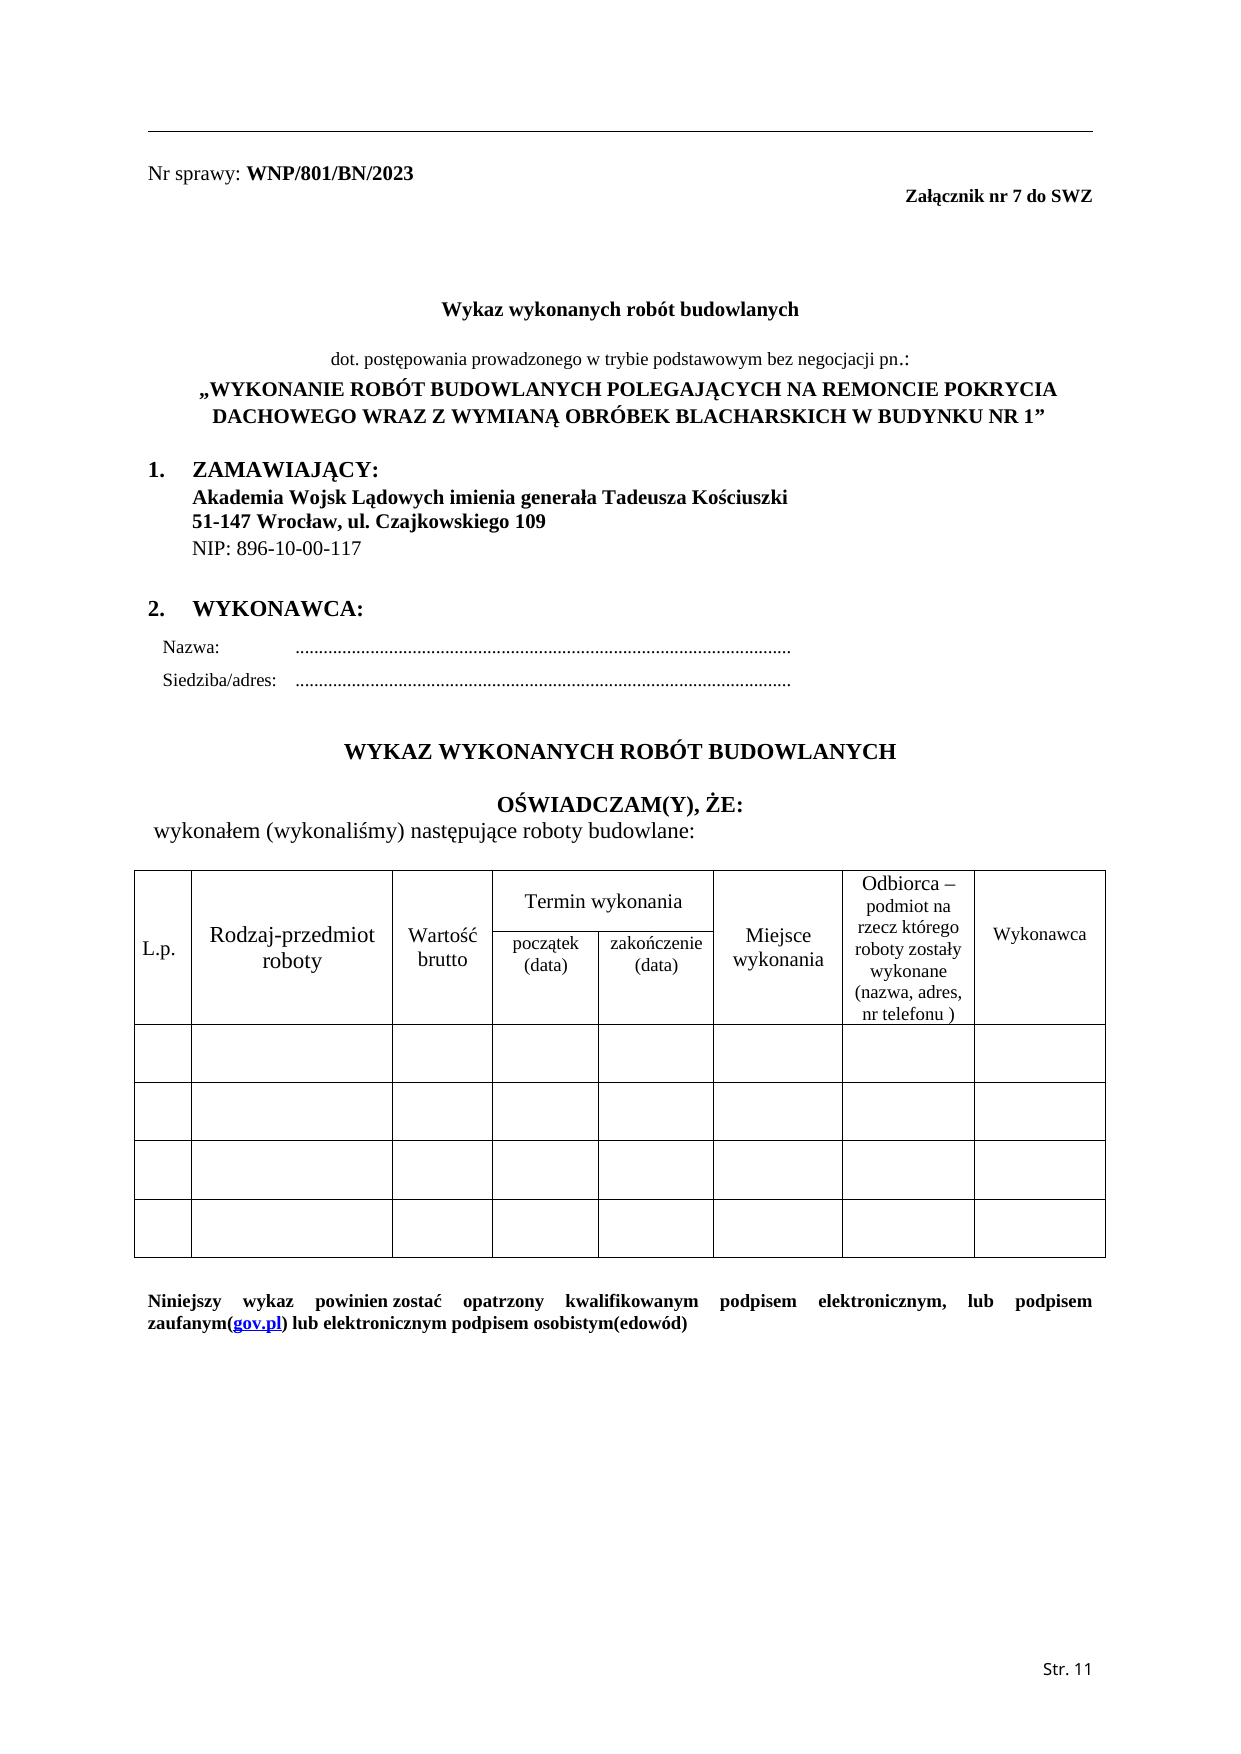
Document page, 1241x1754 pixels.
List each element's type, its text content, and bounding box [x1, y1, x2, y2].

table_header Termin wykonania [493, 871, 713, 931]
text WYKAZ WYKONANYCH ROBÓT BUDOWLANYCH [148, 738, 1093, 764]
text NIP: 896-10-00-117 [192, 536, 1093, 560]
table_header Wykonawca [975, 871, 1105, 1024]
table_cell [843, 1141, 974, 1198]
table_cell [135, 1200, 191, 1257]
table_cell [135, 1025, 191, 1082]
table_cell [599, 1083, 713, 1140]
text 1. ZAMAWIAJĄCY: [148, 456, 1093, 482]
text Nr sprawy: WNP/801/BN/2023 [148, 160, 1093, 184]
text Załącznik nr 7 do SWZ [148, 184, 1093, 206]
table_header Miejsce wykonania [714, 871, 842, 1024]
table_cell [192, 1141, 392, 1198]
text 2. WYKONAWCA: [148, 596, 1093, 622]
table_cell [135, 1141, 191, 1198]
table_cell [599, 1025, 713, 1082]
text Akademia Wojsk Lądowych imienia generała Tadeusza Kościuszki [192, 484, 1093, 509]
table_cell [599, 1141, 713, 1198]
table_cell [493, 1141, 598, 1198]
table_cell [975, 1083, 1105, 1140]
text Siedziba/adres: .......................................................................................................... [162, 668, 1093, 690]
table_cell [493, 1025, 598, 1082]
table_cell [493, 1083, 598, 1140]
text OŚWIADCZAM(Y), ŻE: [148, 791, 1093, 817]
table_cell [714, 1083, 842, 1140]
table_cell [192, 1083, 392, 1140]
table_cell [135, 1083, 191, 1140]
table_cell [393, 1200, 492, 1257]
table_cell [714, 1141, 842, 1198]
text Wykaz wykonanych robót budowlanych [148, 297, 1093, 321]
table_cell [714, 1200, 842, 1257]
table_cell zakończenie (data) [599, 932, 713, 1024]
table_cell [975, 1200, 1105, 1257]
table_header Rodzaj-przedmiot roboty [192, 871, 392, 1024]
text dot. postępowania prowadzonego w trybie podstawowym bez negocjacji pn.: [148, 346, 1093, 370]
table_cell [714, 1025, 842, 1082]
text wykonałem (wykonaliśmy) następujące roboty budowlane: [148, 817, 1093, 843]
table_cell [393, 1141, 492, 1198]
table_cell [843, 1083, 974, 1140]
table_cell [393, 1025, 492, 1082]
table_cell [843, 1200, 974, 1257]
table_header Wartość brutto [393, 871, 492, 1024]
table_header Odbiorca – podmiot na rzecz którego roboty zostały wykonane (nazwa, adres, nr telefonu ) [843, 871, 974, 1024]
table_cell [843, 1025, 974, 1082]
table_cell [493, 1200, 598, 1257]
text Niniejszy wykaz powinien zostać opatrzony kwalifikowanym podpisem elektronicznym, lub podpisem zaufanym(gov.pl) lub elektronicznym podpisem osobistym(edowód) [148, 1290, 1093, 1333]
table_cell [975, 1141, 1105, 1198]
text 51-147 Wrocław, ul. Czajkowskiego 109 [192, 509, 1093, 533]
table_cell [599, 1200, 713, 1257]
table_cell [192, 1025, 392, 1082]
text Nazwa: .......................................................................................................... [162, 636, 1093, 658]
table_cell [975, 1025, 1105, 1082]
table_header L.p. [135, 871, 191, 1024]
table_cell [393, 1083, 492, 1140]
table_cell początek (data) [493, 932, 598, 1024]
text „WYKONANIE ROBÓT BUDOWLANYCH POLEGAJĄCYCH NA REMONCIE POKRYCIA DACHOWEGO WRAZ Z WYMIANĄ OBRÓBEK BLACHARSKICH W BUDYNKU NR 1” [148, 377, 1109, 428]
table_cell [192, 1200, 392, 1257]
